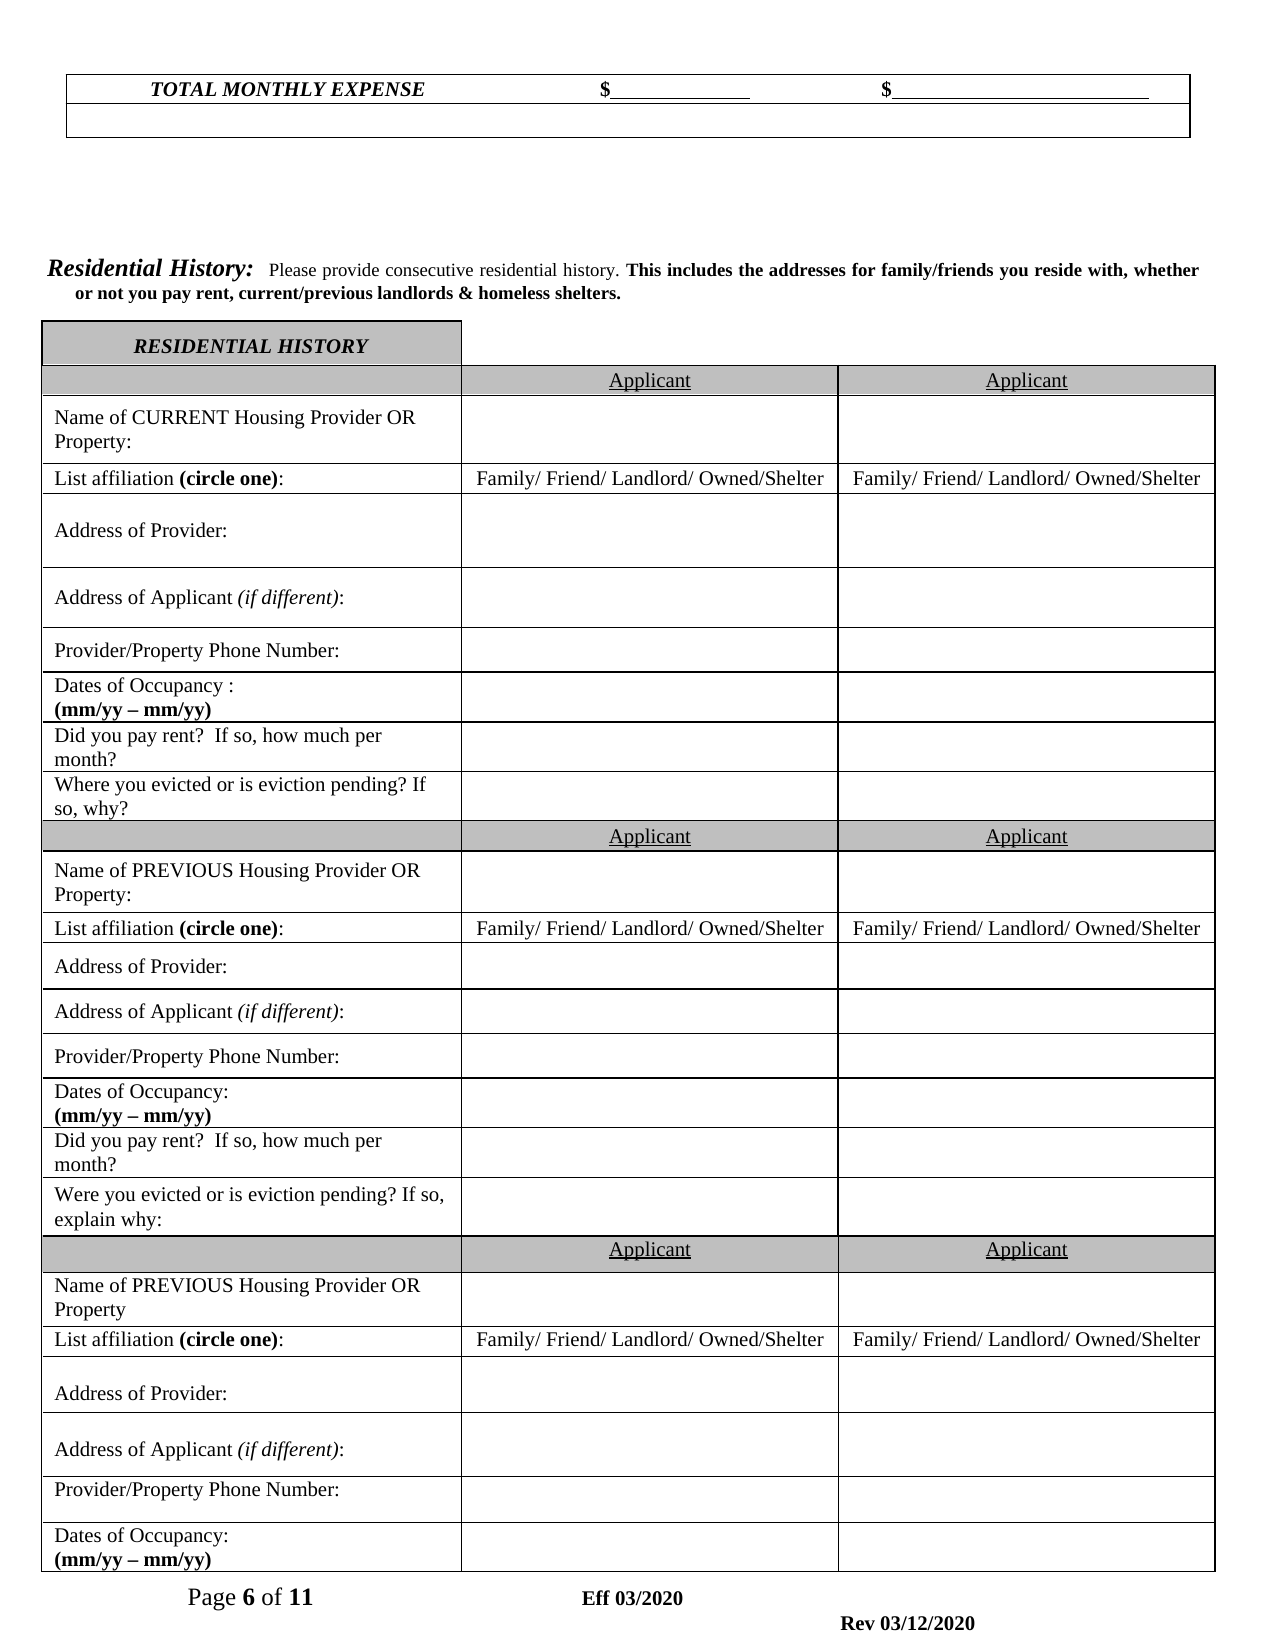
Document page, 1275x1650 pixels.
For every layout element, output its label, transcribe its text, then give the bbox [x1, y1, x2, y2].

table_cell [839, 1523, 1214, 1571]
table_cell [462, 1413, 838, 1476]
table_cell [839, 1413, 1214, 1476]
table_cell [462, 943, 837, 988]
table_cell [839, 990, 1214, 1033]
table_cell [462, 673, 837, 721]
table_cell Address of Applicant (if different): [42, 568, 461, 627]
table_cell [462, 1357, 838, 1412]
table_cell [462, 568, 837, 627]
table_cell Provider/Property Phone Number: [42, 1477, 461, 1522]
table_cell [839, 772, 1214, 820]
table_cell [42, 1236, 461, 1272]
table_cell [462, 1034, 837, 1077]
table_cell Dates of Occupancy: (mm/yy – mm/yy) [42, 1078, 461, 1127]
table_cell List affiliation (circle one): [42, 464, 461, 493]
table_header RESIDENTIAL HISTORY [43, 322, 461, 364]
table_cell [462, 1477, 838, 1522]
table_cell Family/ Friend/ Landlord/ Owned/Shelter [462, 913, 837, 942]
table_cell [462, 1079, 837, 1127]
table_cell [839, 1128, 1214, 1176]
table_cell Address of Provider: [42, 943, 461, 988]
table_cell [839, 494, 1214, 566]
table_cell [839, 1079, 1214, 1127]
table_cell List affiliation (circle one): [42, 913, 461, 942]
table_cell Address of Provider: [42, 1357, 461, 1412]
table_cell [839, 852, 1214, 912]
table_cell [462, 1523, 838, 1571]
table_cell Family/ Friend/ Landlord/ Owned/Shelter [839, 913, 1214, 942]
table_cell [42, 366, 461, 394]
table_cell Did you pay rent? If so, how much per month? [42, 1128, 461, 1176]
table_cell [42, 821, 461, 850]
table_cell Provider/Property Phone Number: [42, 628, 461, 671]
table_cell Did you pay rent? If so, how much per month? [42, 722, 461, 771]
table_cell Address of Applicant (if different): [42, 1413, 461, 1476]
table_cell [462, 990, 837, 1033]
table_cell [462, 852, 837, 912]
table_cell Family/ Friend/ Landlord/ Owned/Shelter [462, 464, 837, 493]
table_cell Family/ Friend/ Landlord/ Owned/Shelter [839, 1327, 1214, 1356]
table_cell Applicant [462, 1237, 838, 1272]
table_cell [839, 628, 1214, 671]
table_cell [839, 943, 1214, 988]
table_cell [839, 1273, 1214, 1326]
table_cell [462, 1273, 838, 1326]
table_cell [839, 396, 1214, 463]
text TOTAL MONTHLY EXPENSE $ $ [67, 75, 1189, 103]
table_cell Name of CURRENT Housing Provider OR Property: [42, 396, 461, 463]
table_cell [462, 723, 837, 771]
table_cell [462, 772, 837, 820]
table_cell Where you evicted or is eviction pending? If so, why? [42, 772, 461, 820]
table_cell [839, 1034, 1214, 1077]
table_cell [462, 396, 837, 463]
table_cell [839, 1357, 1214, 1412]
table_cell [462, 628, 837, 671]
table_cell [839, 723, 1214, 771]
table_cell Family/ Friend/ Landlord/ Owned/Shelter [462, 1327, 838, 1356]
table_cell Applicant [839, 821, 1214, 850]
table_cell [839, 568, 1214, 627]
table_cell Applicant [839, 1237, 1214, 1272]
text Residential History: Please provide consecutive residential history. This includes the addresses for family/friends you reside with, whether or not you pay rent, current/previous landlords & homeless shelters. [47, 253, 1200, 303]
table_cell List affiliation (circle one): [42, 1327, 461, 1356]
table_cell [462, 494, 837, 566]
table_cell [462, 1178, 837, 1235]
table_cell Dates of Occupancy: (mm/yy – mm/yy) [42, 1523, 461, 1571]
table_cell [839, 1477, 1214, 1522]
table_cell Provider/Property Phone Number: [42, 1034, 461, 1077]
table_cell Name of PREVIOUS Housing Provider OR Property [42, 1273, 461, 1326]
table_cell Dates of Occupancy : (mm/yy – mm/yy) [42, 672, 461, 721]
table_cell Were you evicted or is eviction pending? If so, explain why: [42, 1178, 461, 1235]
table_cell Applicant [839, 366, 1214, 394]
table_cell Address of Applicant (if different): [42, 989, 461, 1033]
table_cell [462, 1128, 837, 1176]
table_cell Name of PREVIOUS Housing Provider OR Property: [42, 851, 461, 912]
table_cell Address of Provider: [42, 494, 461, 566]
table_cell Applicant [462, 821, 837, 850]
table_cell [839, 673, 1214, 721]
table_cell Applicant [462, 366, 837, 394]
table_cell Family/ Friend/ Landlord/ Owned/Shelter [839, 464, 1214, 493]
table_cell [839, 1178, 1214, 1235]
